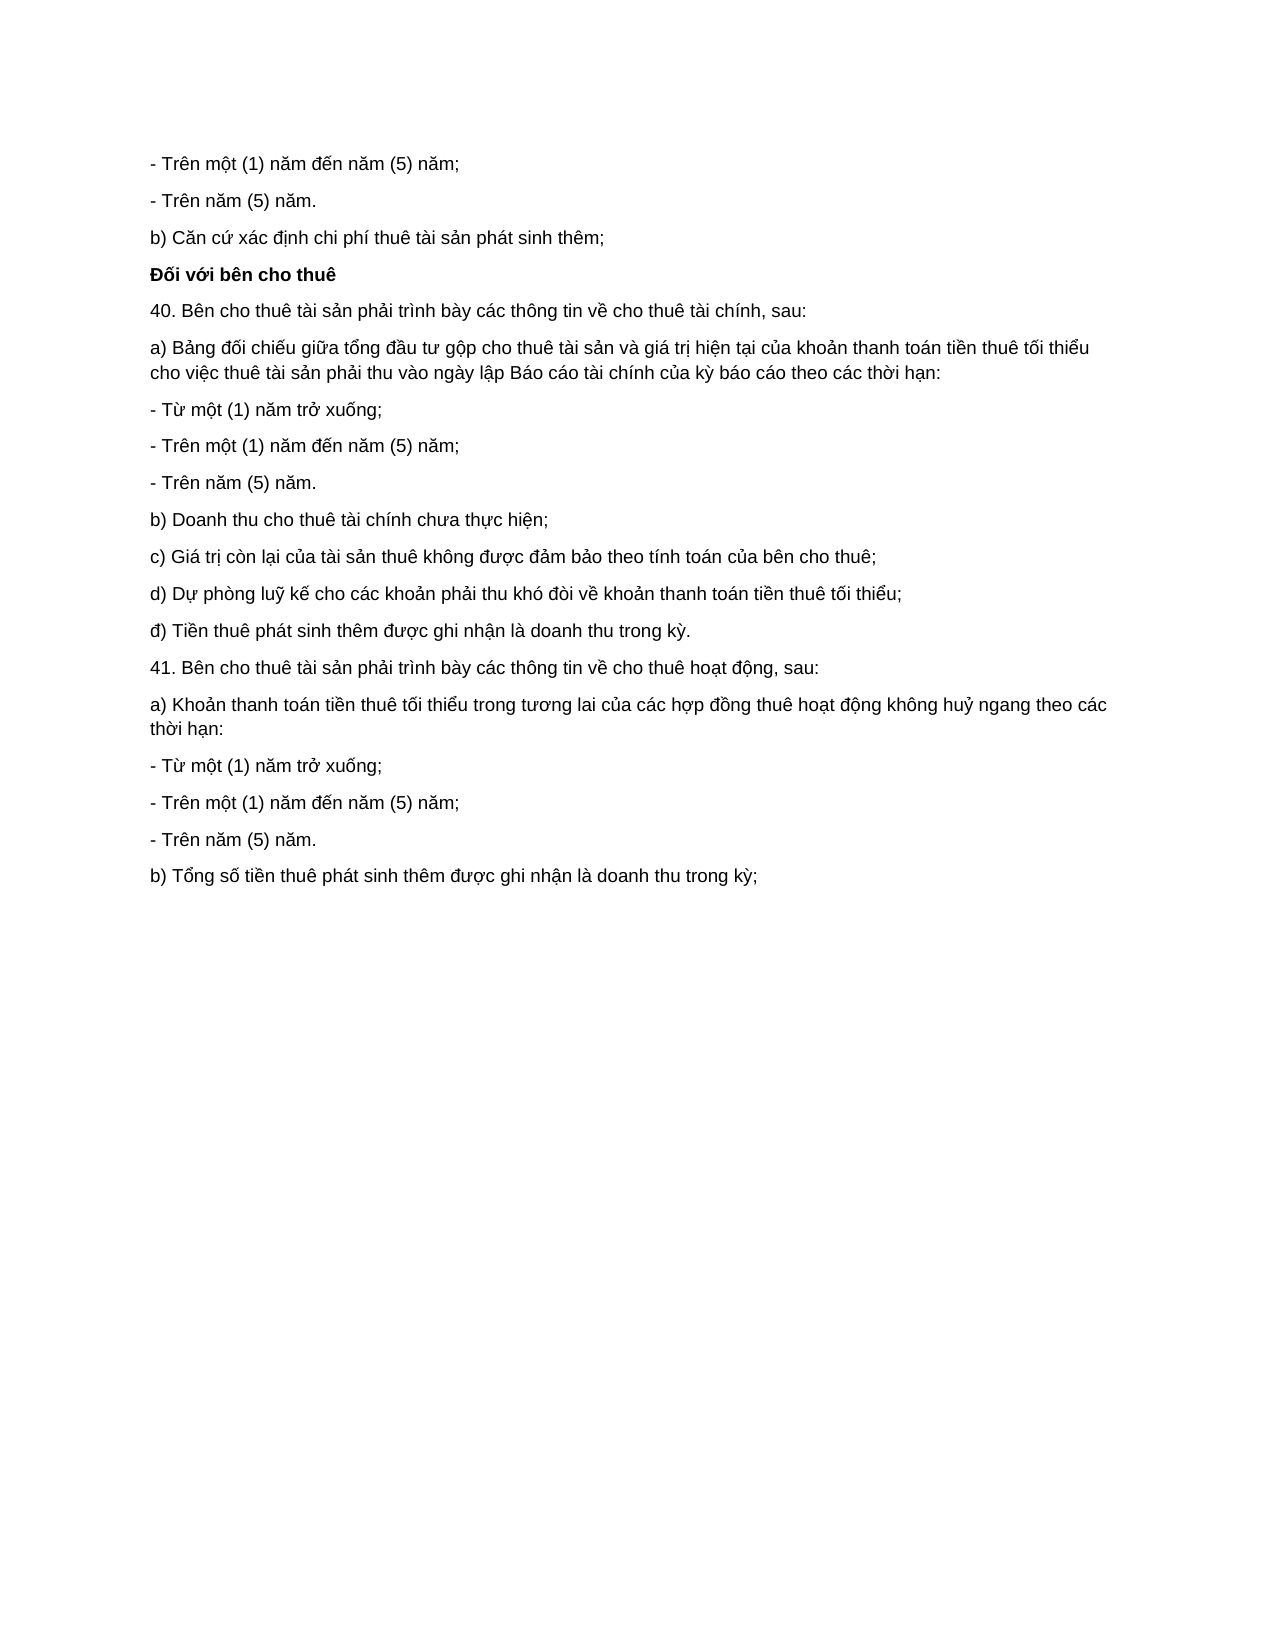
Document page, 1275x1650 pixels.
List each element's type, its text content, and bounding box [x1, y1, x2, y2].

text a) Khoản thanh toán tiền thuê tối thiểu trong tương lai của các hợp đồng thuê hoạt động không huỷ ngang theo các thời hạn: [150, 691, 1125, 739]
text a) Bảng đối chiếu giữa tổng đầu tư gộp cho thuê tài sản và giá trị hiện tại của khoản thanh toán tiền thuê tối thiểu cho việc thuê tài sản phải thu vào ngày lập Báo cáo tài chính của kỳ báo cáo theo các thời hạn: [150, 334, 1125, 383]
text c) Giá trị còn lại của tài sản thuê không được đảm bảo theo tính toán của bên cho thuê; [150, 543, 1125, 567]
text - Trên một (1) năm đến năm (5) năm; [150, 432, 1125, 457]
text 41. Bên cho thuê tài sản phải trình bày các thông tin về cho thuê hoạt động, sau: [150, 654, 1125, 678]
text - Trên một (1) năm đến năm (5) năm; [150, 150, 1125, 174]
text b) Tổng số tiền thuê phát sinh thêm được ghi nhận là doanh thu trong kỳ; [150, 862, 1125, 887]
text đ) Tiền thuê phát sinh thêm được ghi nhận là doanh thu trong kỳ. [150, 617, 1125, 641]
text - Trên năm (5) năm. [150, 187, 1125, 211]
text 40. Bên cho thuê tài sản phải trình bày các thông tin về cho thuê tài chính, sau: [150, 297, 1125, 322]
text d) Dự phòng luỹ kế cho các khoản phải thu khó đòi về khoản thanh toán tiền thuê tối thiểu; [150, 580, 1125, 604]
text Đối với bên cho thuê [150, 261, 1125, 285]
text - Trên năm (5) năm. [150, 469, 1125, 494]
text - Trên một (1) năm đến năm (5) năm; [150, 789, 1125, 813]
text b) Căn cứ xác định chi phí thuê tài sản phát sinh thêm; [150, 224, 1125, 248]
text - Từ một (1) năm trở xuống; [150, 752, 1125, 776]
text - Từ một (1) năm trở xuống; [150, 396, 1125, 420]
text b) Doanh thu cho thuê tài chính chưa thực hiện; [150, 506, 1125, 531]
text - Trên năm (5) năm. [150, 826, 1125, 850]
